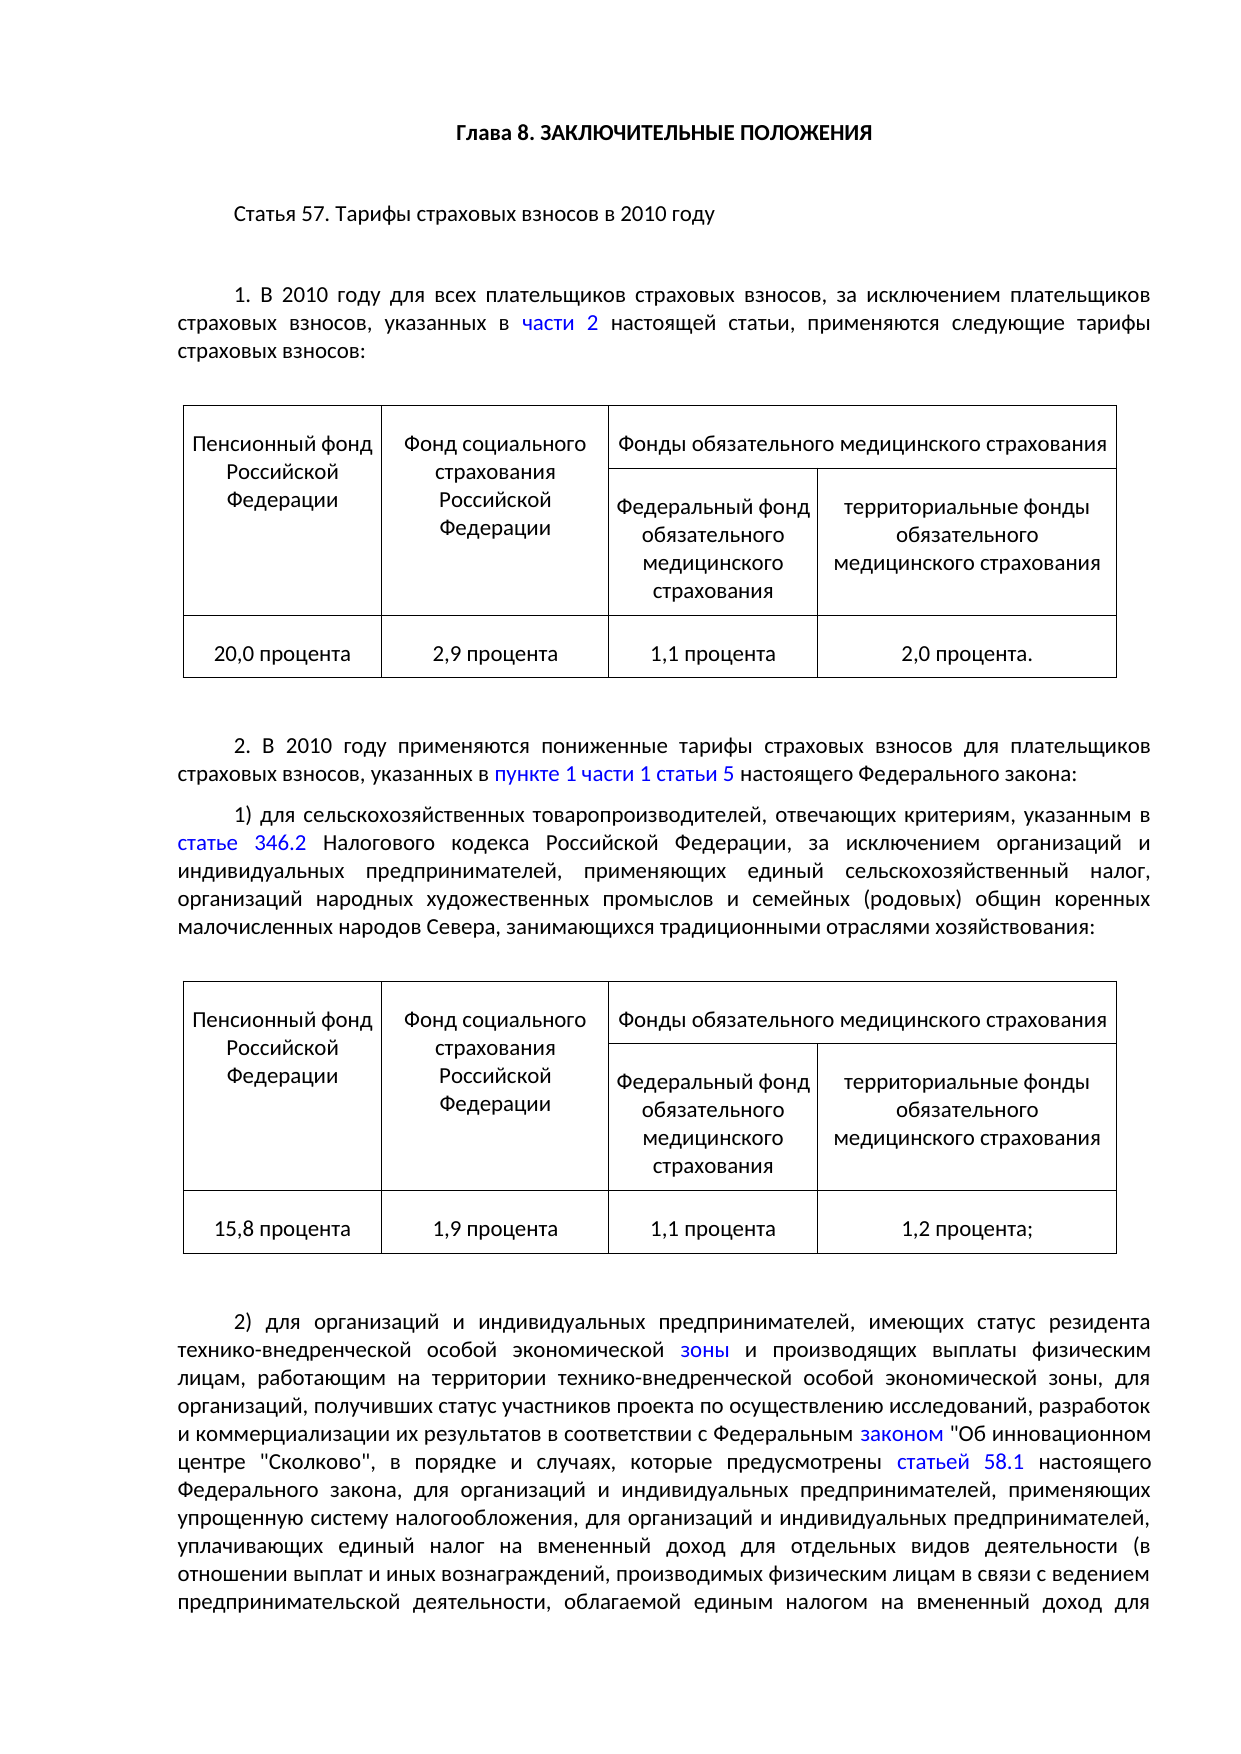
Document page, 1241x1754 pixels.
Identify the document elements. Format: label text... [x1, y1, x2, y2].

table_header Фонд социального страхования Российской Федерации [382, 406, 608, 614]
table_cell 2,9 процента [382, 616, 608, 677]
table_header Фонд социального страхования Российской Федерации [382, 982, 608, 1190]
table_cell 1,1 процента [609, 1191, 817, 1253]
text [177, 1307, 1152, 1615]
table_cell 15,8 процента [184, 1191, 381, 1253]
text 1. В 2010 году для всех плательщиков страховых взносов, за исключением плательщиков страховых взносов, указанных в части 2 настоящей статьи, применяются следующие тарифы страховых взносов: [177, 280, 1152, 364]
text 2. В 2010 году применяются пониженные тарифы страховых взносов для плательщиков страховых взносов, указанных в пункте 1 части 1 статьи 5 настоящего Федерального закона: [177, 731, 1152, 787]
table_cell 20,0 процента [184, 616, 381, 677]
table_header Пенсионный фонд Российской Федерации [184, 982, 381, 1190]
table_cell 1,2 процента; [818, 1191, 1116, 1253]
table_cell 1,9 процента [382, 1191, 608, 1253]
text Статья 57. Тарифы страховых взносов в 2010 году [177, 199, 1152, 227]
table_header Фонды обязательного медицинского страхования [609, 406, 1116, 468]
table_header Пенсионный фонд Российской Федерации [184, 406, 381, 614]
table_cell 1,1 процента [609, 616, 817, 677]
table_header Фонды обязательного медицинского страхования [609, 982, 1116, 1043]
table_cell Федеральный фонд обязательного медицинского страхования [609, 1044, 817, 1190]
table_cell территориальные фонды обязательного медицинского страхования [818, 469, 1116, 614]
table_cell 2,0 процента. [818, 616, 1116, 677]
text Глава 8. ЗАКЛЮЧИТЕЛЬНЫЕ ПОЛОЖЕНИЯ [177, 118, 1152, 146]
table_cell территориальные фонды обязательного медицинского страхования [818, 1044, 1116, 1190]
text 1) для сельскохозяйственных товаропроизводителей, отвечающих критериям, указанным в статье 346.2 Налогового кодекса Российской Федерации, за исключением организаций и индивидуальных предпринимателей, применяющих единый сельскохозяйственный налог, организаций народных художественных промыслов и семейных (родовых) общин коренных малочисленных народов Севера, занимающихся традиционными отраслями хозяйствования: [177, 800, 1152, 940]
table_cell Федеральный фонд обязательного медицинского страхования [609, 469, 817, 614]
